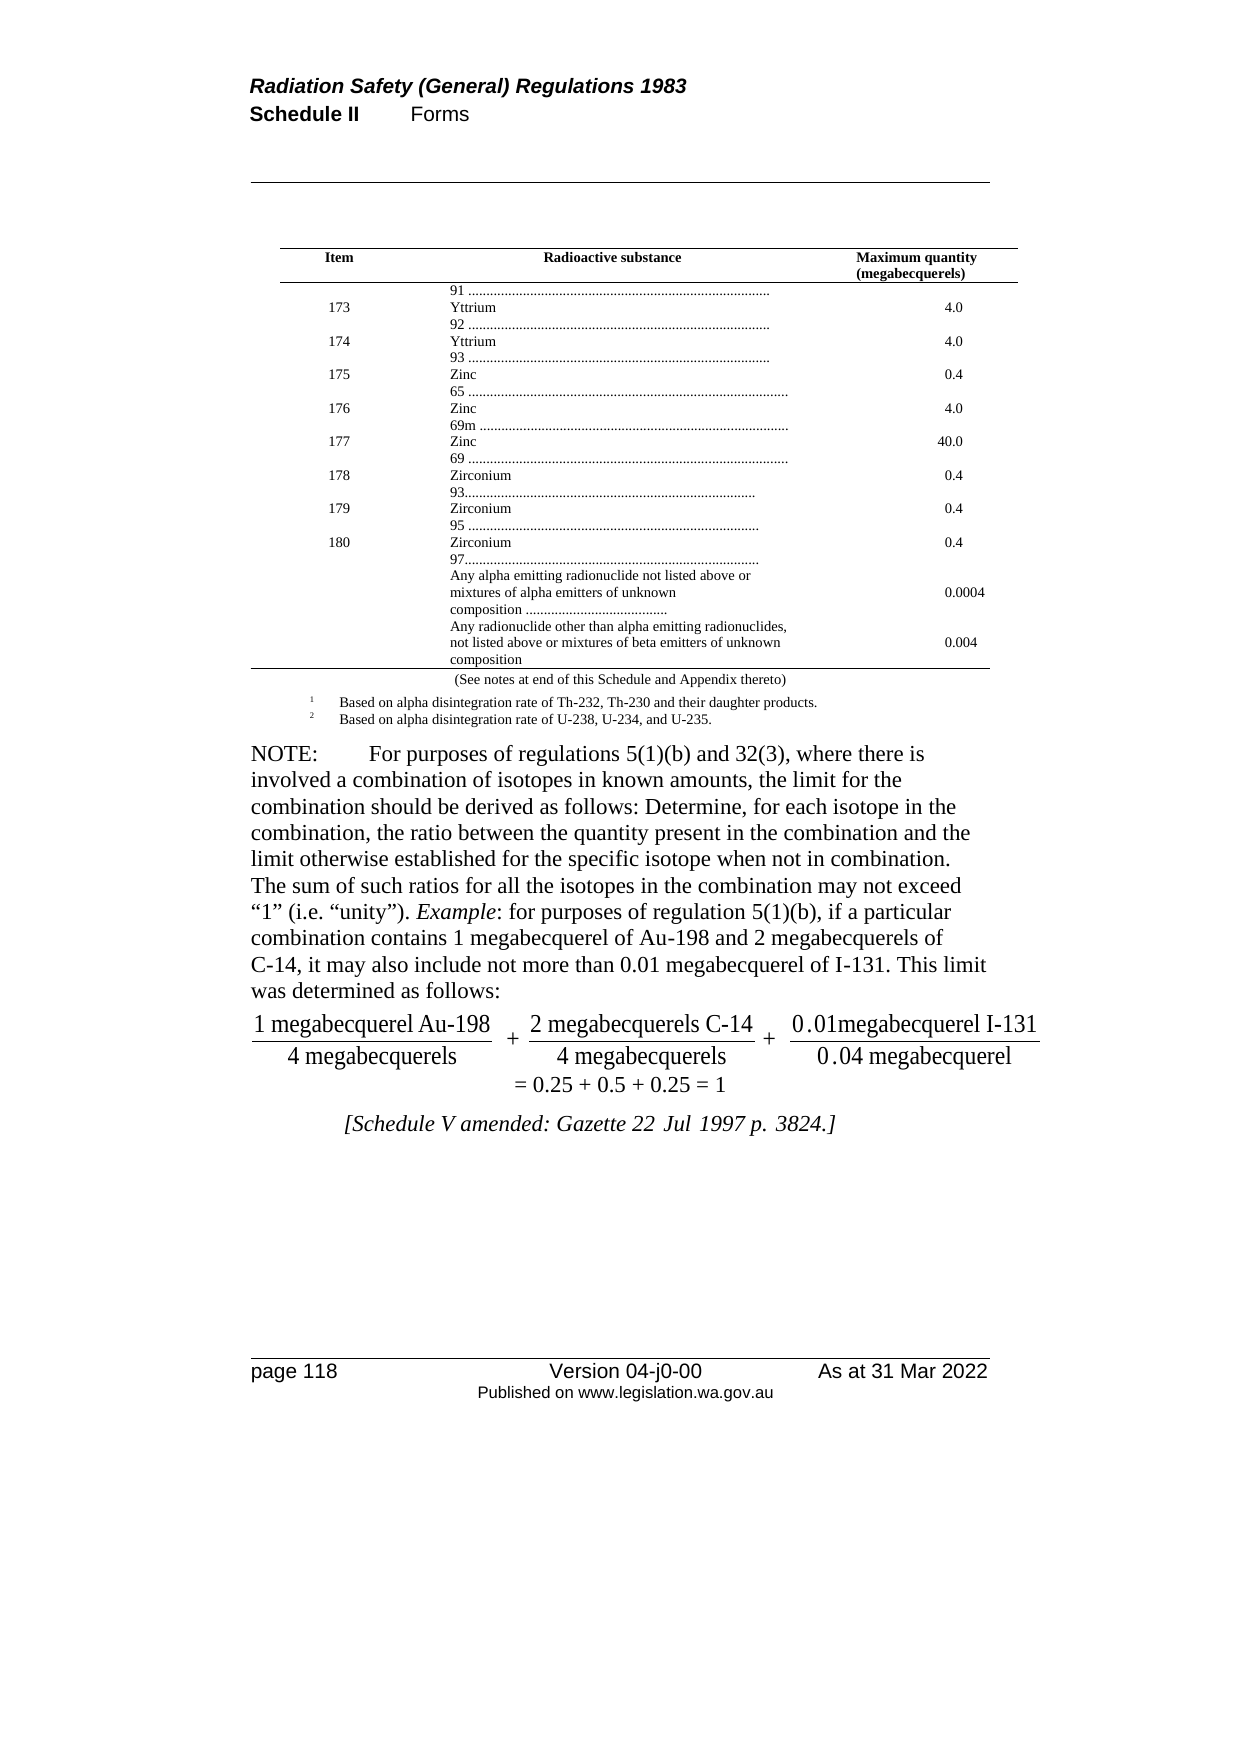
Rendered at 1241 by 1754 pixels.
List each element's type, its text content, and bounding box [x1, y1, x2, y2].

table_header Maximum quantity (megabecquerels) [826, 249, 1018, 282]
text NOTE: For purposes of regulations 5(1)(b) and 32(3), where there is involved a combination of isotopes in known amounts, the limit for the combination should be derived as follows: Determine, for each isotope in the combination, the ratio between the quantity present in the combination and the limit otherwise established for the specific isotope when not in combination. The sum of such ratios for all the isotopes in the combination may not exceed “1” (i.e. “unity”). Example: for purposes of regulation 5(1)(b), if a particular combination contains 1 megabecquerel of Au-198 and 2 megabecquerels of C-14, it may also include not more than 0.01 megabecquerel of I-131. This limit was determined as follows: [251, 740, 990, 1003]
text [Schedule V amended: Gazette 22 Jul 1997 p. 3824.] [251, 1109, 990, 1136]
text = 0.25 + 0.5 + 0.25 = 1 [251, 1010, 990, 1097]
table_header Radioactive substance [398, 249, 826, 282]
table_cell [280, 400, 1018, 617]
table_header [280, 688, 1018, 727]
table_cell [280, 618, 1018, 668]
table_header Item [280, 249, 398, 282]
text (See notes at end of this Schedule and Appendix thereto) [251, 669, 990, 688]
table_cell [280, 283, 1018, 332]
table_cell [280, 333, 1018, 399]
